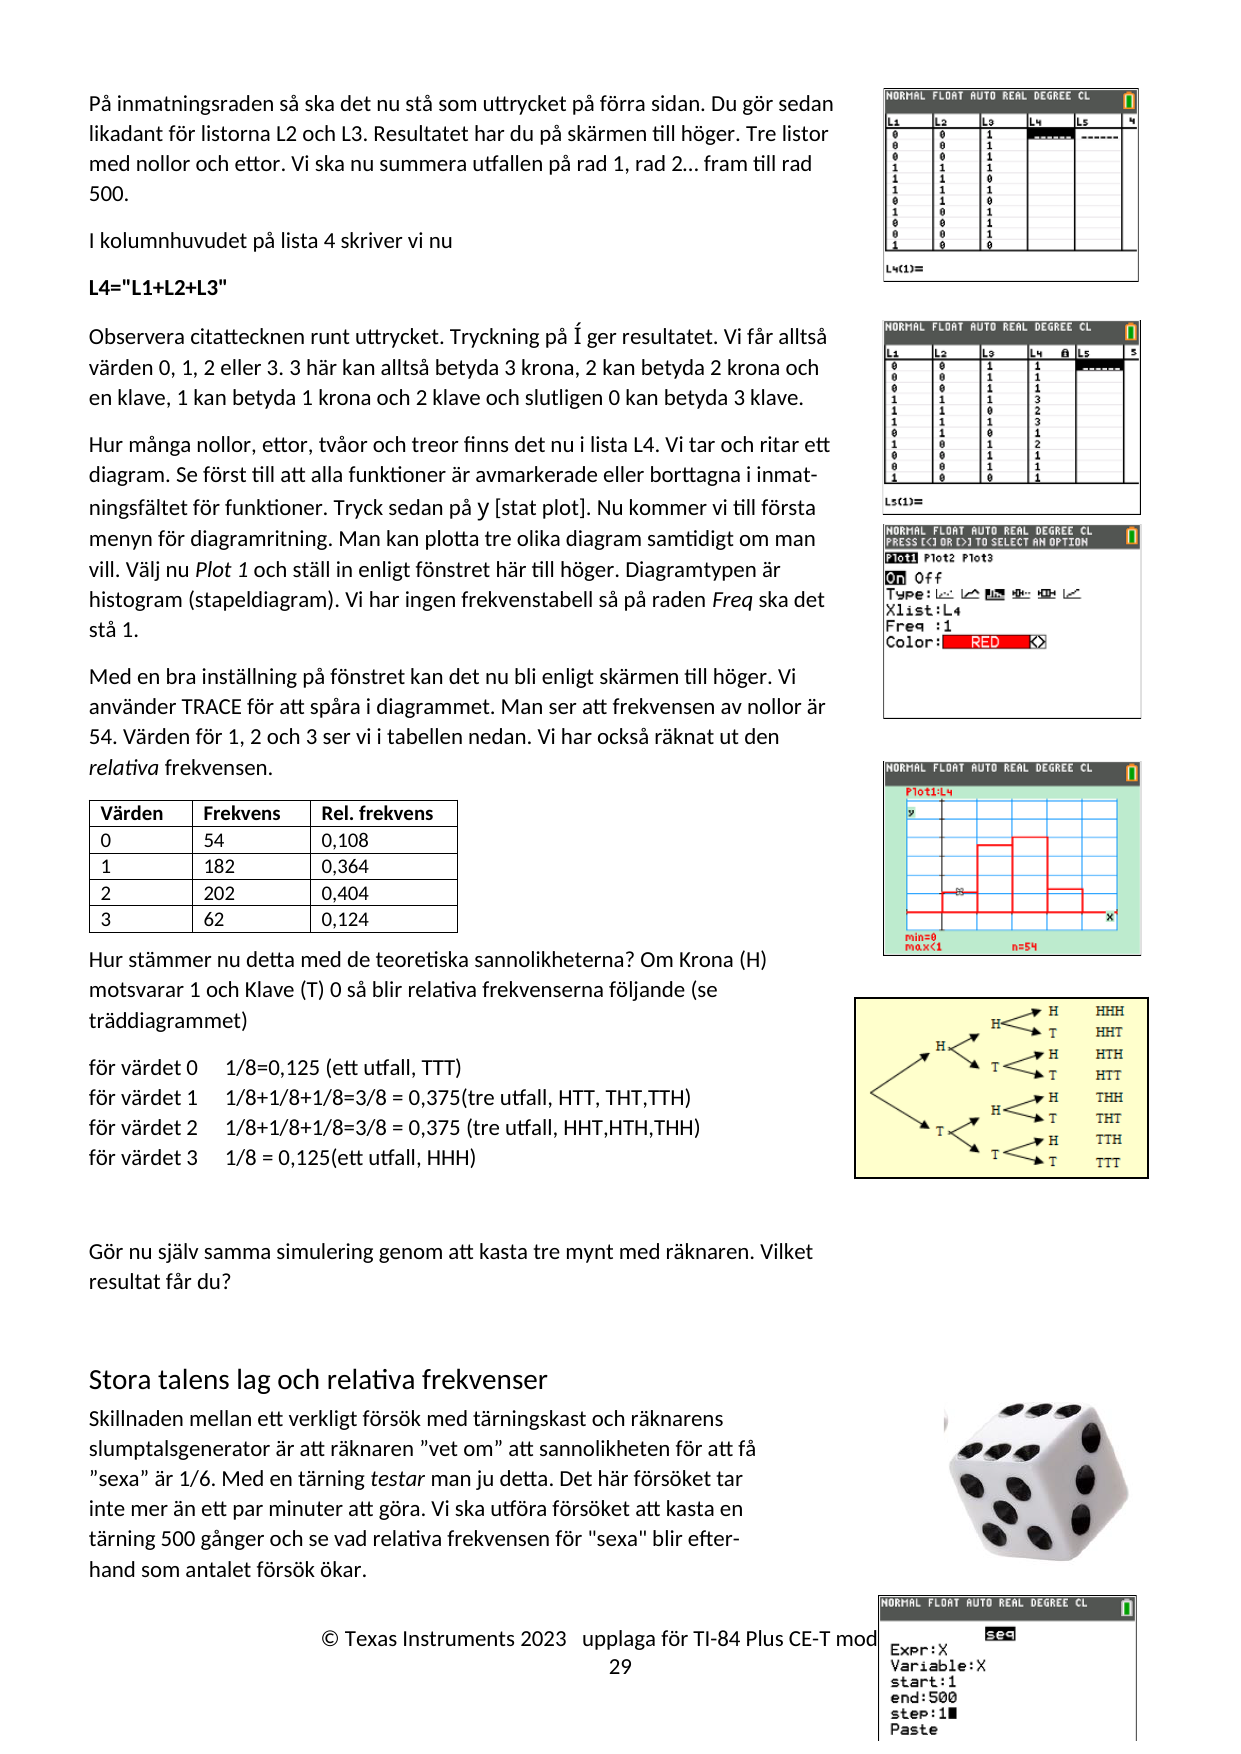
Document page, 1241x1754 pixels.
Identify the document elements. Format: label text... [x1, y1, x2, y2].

table_header Frekvens [193, 801, 310, 826]
table_cell 0 [90, 827, 192, 852]
text L4="L1+L2+L3" [89, 273, 842, 301]
table_cell 2 [90, 880, 192, 905]
text På inmatningsraden så ska det nu stå som uttrycket på förra sidan. Du gör sedan likadant för listorna L2 och L3. Resultatet har du på skärmen till höger. Tre listor med nollor och ettor. Vi ska nu summera utfallen på rad 1, rad 2… fram till rad 500. [89, 89, 842, 207]
text Hur många nollor, ettor, tvåor och treor finns det nu i lista L4. Vi tar och ritar ett diagram. Se först till att alla funktioner är avmarkerade eller borttagna i inmat- ningsfältet för funktioner. Tryck sedan på y [stat plot]. Nu kommer vi till första menyn för diagramritning. Man kan plotta tre olika diagram samtidigt om man vill. Välj nu Plot 1 och ställ in enligt fönstret här till höger. Diagramtypen är histogram (stapeldiagram). Vi har ingen frekvenstabell så på raden Freq ska det stå 1. [89, 430, 842, 643]
table_cell 0,364 [311, 854, 457, 879]
table_cell 0,108 [311, 827, 457, 852]
table_cell 202 [193, 880, 310, 905]
table_cell 62 [193, 906, 310, 932]
text Hur stämmer nu detta med de teoretiska sannolikheterna? Om Krona (H) motsvarar 1 och Klave (T) 0 så blir relativa frekvenserna följande (se träddiagrammet) [89, 945, 841, 1034]
table_header Rel. frekvens [311, 801, 457, 826]
picture [878, 1595, 1137, 1741]
text Med en bra inställning på fönstret kan det nu bli enligt skärmen till höger. Vi använder TRACE för att spåra i diagrammet. Man ser att frekvensen av nollor är 54. Värden för 1, 2 och 3 ser vi i tabellen nedan. Vi har också räknat ut den relativa frekvensen. [89, 662, 842, 781]
text Observera citattecknen runt uttrycket. Tryckning på Í ger resultatet. Vi får alltså värden 0, 1, 2 eller 3. 3 här kan alltså betyda 3 krona, 2 kan betyda 2 krona och en klave, 1 kan betyda 1 krona och 2 klave och slutligen 0 kan betyda 3 klave. [89, 320, 842, 412]
text Skillnaden mellan ett verkligt försök med tärningskast och räknarens slumptalsgenerator är att räknaren ”vet om” att sannolikheten för att få ”sexa” är 1/6. Med en tärning testar man ju detta. Det här försöket tar inte mer än ett par minuter att göra. Vi ska utföra försöket att kasta en tärning 500 gånger och se vad relativa frekvensen för "sexa" blir efter- hand som antalet försök ökar. [89, 1404, 768, 1583]
text I kolumnhuvudet på lista 4 skriver vi nu [89, 226, 842, 254]
table_cell 1 [90, 854, 192, 879]
text Gör nu själv samma simulering genom att kasta tre mynt med räknaren. Vilket resultat får du? [89, 1237, 842, 1295]
table_cell 0,404 [311, 880, 457, 905]
table_cell 3 [90, 906, 192, 932]
picture [856, 999, 1147, 1177]
picture [882, 320, 1141, 515]
text för värdet 0 1/8=0,125 (ett utfall, TTT) för värdet 1 1/8+1/8+1/8=3/8 = 0,375(tre utfall, HTT, THT,TTH) för värdet 2 1/8+1/8+1/8=3/8 = 0,375 (tre utfall, HHT,HTH,THH) för värdet 3 1/8 = 0,125(ett utfall, HHH) [89, 1053, 841, 1171]
text Stora talens lag och relativa frekvenser [89, 1361, 856, 1397]
picture [883, 524, 1142, 719]
picture [883, 88, 1139, 282]
table_header Värden [90, 801, 192, 826]
table_cell 182 [193, 854, 310, 879]
table_cell 54 [193, 827, 310, 852]
picture [883, 761, 1142, 956]
table_cell 0,124 [311, 906, 457, 932]
